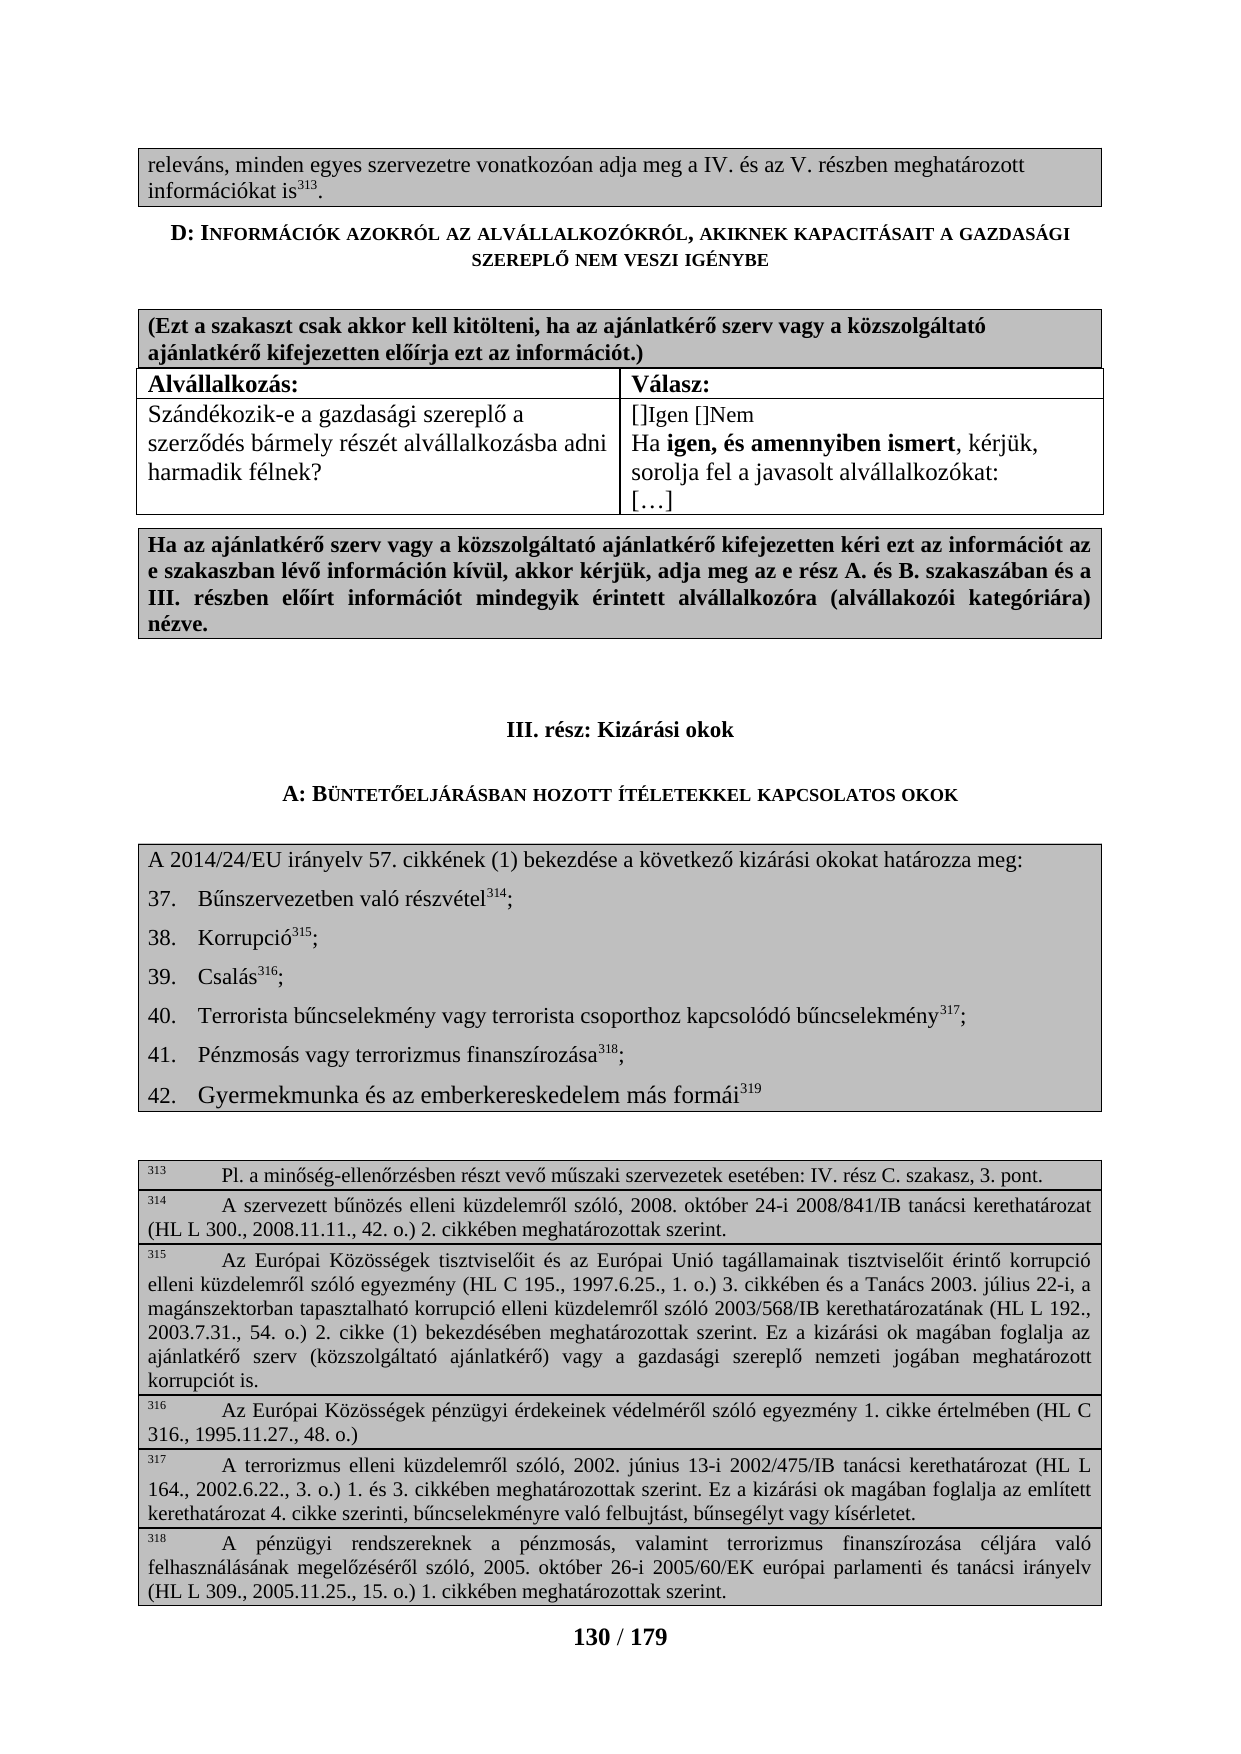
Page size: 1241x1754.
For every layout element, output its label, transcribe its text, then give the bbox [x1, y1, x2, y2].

list Csalás; [139, 960, 1101, 989]
table_cell Szándékozik-e a gazdasági szereplő a szerződés bármely részét alvállalkozásba adni harmadik félnek? [137, 399, 619, 514]
title A: Büntetőeljárásban hozott ítéletekkel kapcsolatos okok [148, 779, 1092, 806]
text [139, 149, 1101, 206]
list Bűnszervezetben való részvétel; [139, 882, 1101, 912]
title Ha az ajánlatkérő szerv vagy a közszolgáltató ajánlatkérő kifejezetten kéri ezt az információt az e szakaszban lévő információn kívül, akkor kérjük, adja meg az e rész A. és B. szakaszában és a III. részben előírt információt mindegyik érintett alvállalkozóra (alvállakozói kategóriára) nézve. [139, 529, 1101, 638]
title III. rész: Kizárási okok [148, 716, 1092, 742]
text (Ezt a szakaszt csak akkor kell kitölteni, ha az ajánlatkérő szerv vagy a közszolgáltató ajánlatkérő kifejezetten előírja ezt az információt.) [139, 310, 1101, 367]
table_cell []Igen []Nem Ha igen, és amennyiben ismert, kérjük, sorolja fel a javasolt alvállalkozókat: […] [621, 399, 1103, 514]
text A 2014/24/EU irányelv 57. cikkének (1) bekezdése a következő kizárási okokat határozza meg: [139, 845, 1101, 873]
list Pénzmosás vagy terrorizmus finanszírozása; [139, 1038, 1101, 1067]
list Terrorista bűncselekmény vagy terrorista csoporthoz kapcsolódó bűncselekmény; [139, 999, 1101, 1028]
title D: Információk azokról az alvállalkozókról, akiknek kapacitásait a gazdasági szereplő nem veszi igénybe [148, 219, 1092, 272]
list Gyermekmunka és az emberkereskedelem más formái [139, 1077, 1101, 1111]
list Korrupció; [139, 921, 1101, 951]
table_header Alvállalkozás: [137, 369, 619, 398]
table_header Válasz: [621, 369, 1103, 398]
